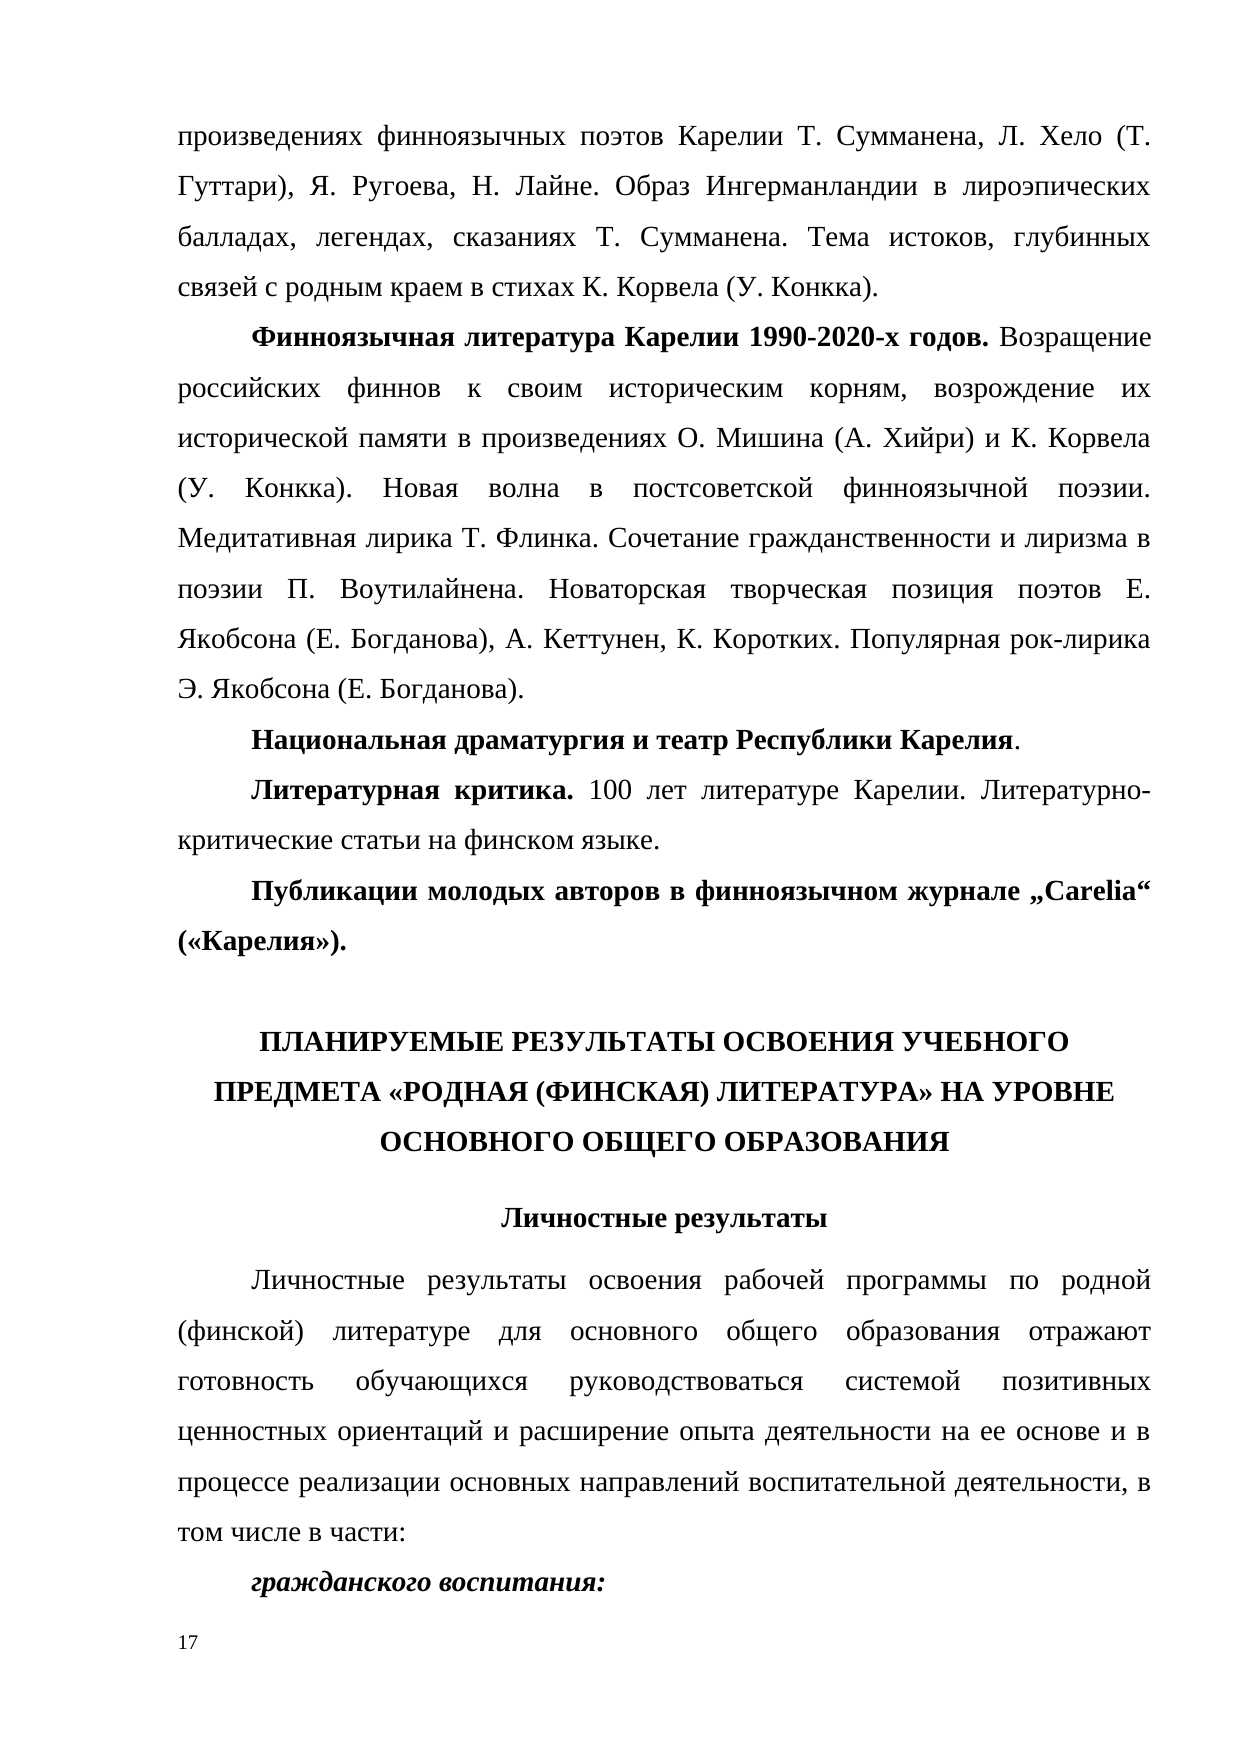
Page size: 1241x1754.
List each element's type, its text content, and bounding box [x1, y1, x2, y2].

text Публикации молодых авторов в финноязычном журнале „Carelia“ («Карелия»). [177, 873, 1152, 957]
subtitle Личностные результаты [177, 1200, 1152, 1233]
text Национальная драматургия и театр Республики Карелия. [177, 722, 1152, 755]
subtitle ПЛАНИРУЕМЫЕ РЕЗУЛЬТАТЫ ОСВОЕНИЯ УЧЕБНОГО ПРЕДМЕТА «РОДНАЯ (ФИНСКАЯ) ЛИТЕРАТУРА» НА УРОВНЕ ОСНОВНОГО ОБЩЕГО ОБРАЗОВАНИЯ [177, 1024, 1152, 1158]
text гражданского воспитания: [177, 1564, 1152, 1598]
text Литературная критика. 100 лет литературе Карелии. Литературно-критические статьи на финском языке. [177, 772, 1152, 856]
text Финноязычная литература Карелии 1990-2020-х годов. Возращение российских финнов к своим историческим корням, возрождение их исторической памяти в произведениях О. Мишина (А. Хийри) и К. Корвела (У. Конкка). Новая волна в постсоветской финноязычной поэзии. Медитативная лирика Т. Флинка. Сочетание гражданственности и лиризма в поэзии П. Воутилайнена. Новаторская творческая позиция поэтов Е. Якобсона (Е. Богданова), А. Кеттунен, К. Коротких. Популярная рок-лирика Э. Якобсона (Е. Богданова). [177, 319, 1152, 705]
text Личностные результаты освоения рабочей программы по родной (финской) литературе для основного общего образования отражают готовность обучающихся руководствоваться системой позитивных ценностных ориентаций и расширение опыта деятельности на ее основе и в процессе реализации основных направлений воспитательной деятельности, в том числе в части: [177, 1262, 1152, 1548]
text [177, 118, 1152, 303]
